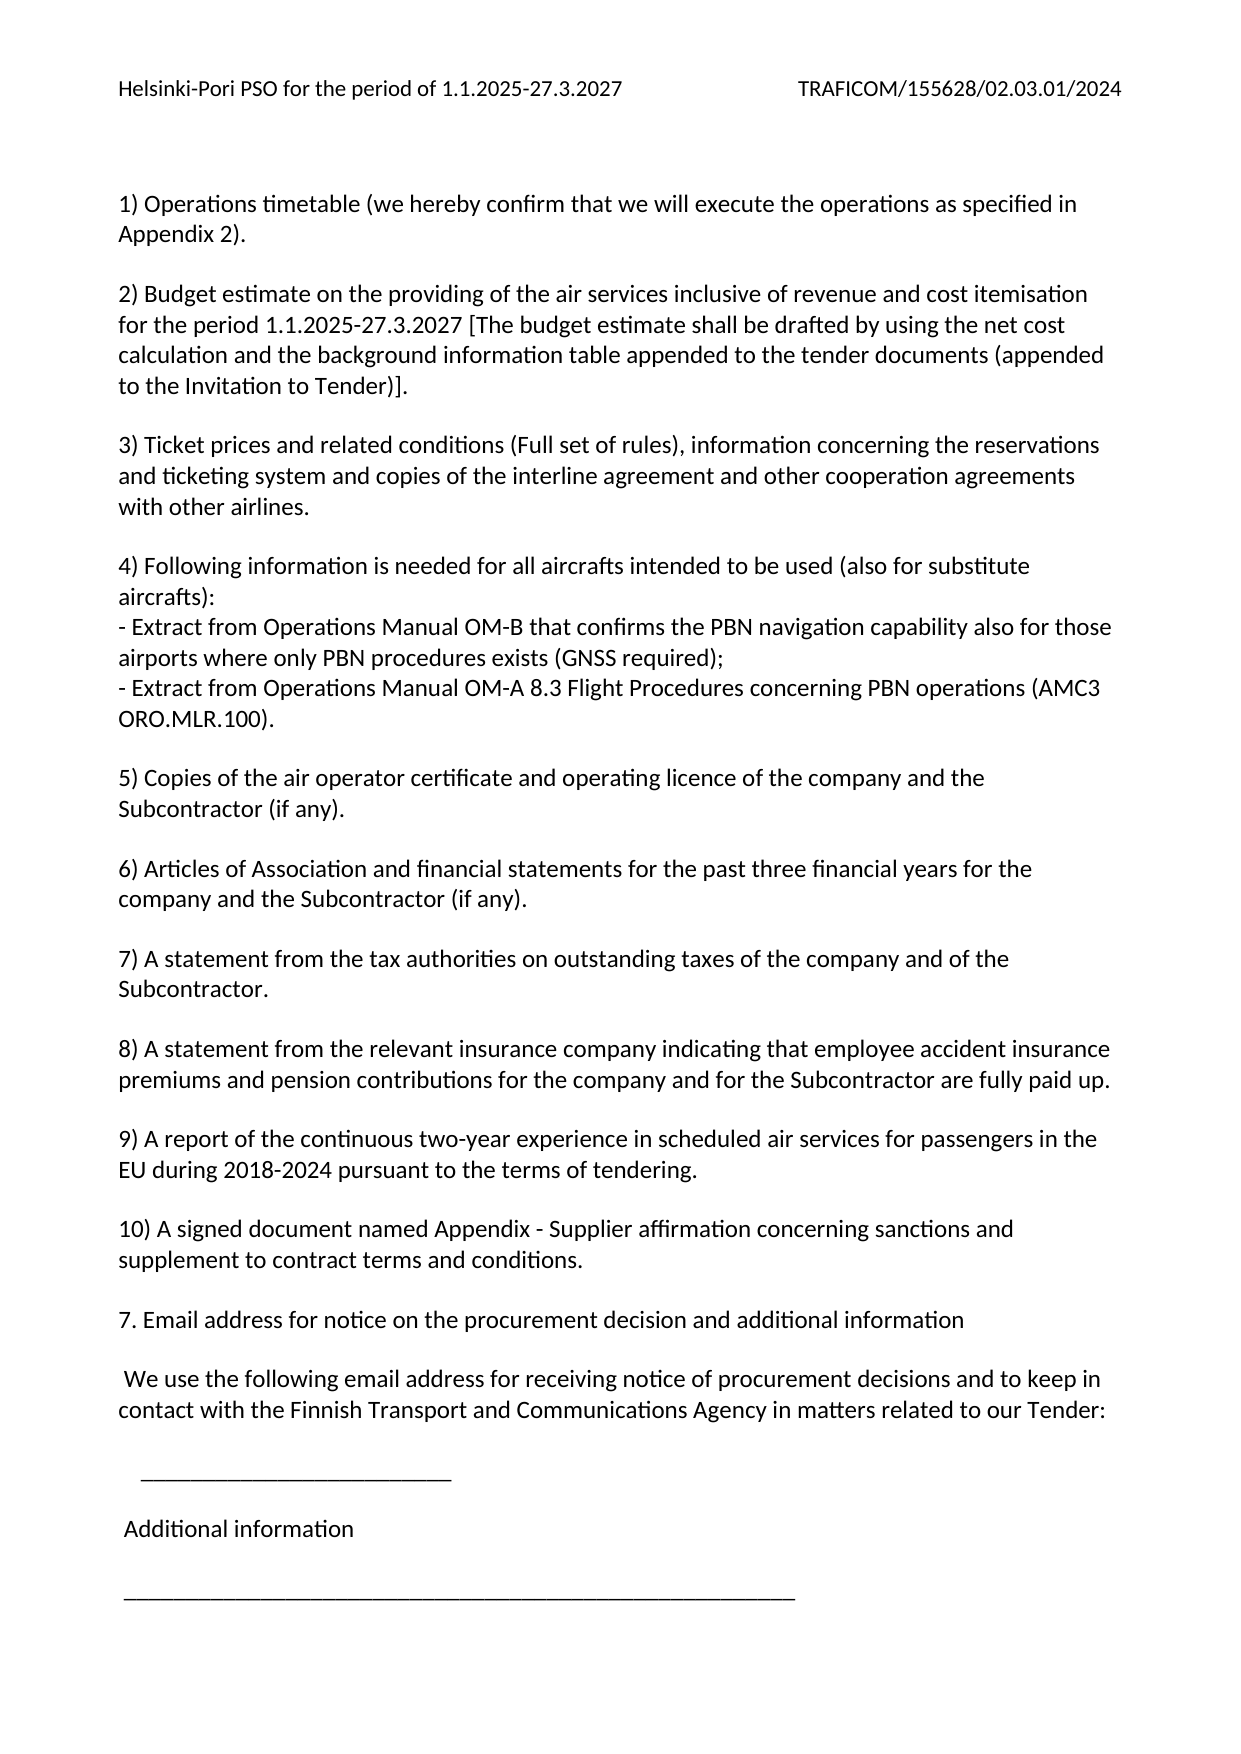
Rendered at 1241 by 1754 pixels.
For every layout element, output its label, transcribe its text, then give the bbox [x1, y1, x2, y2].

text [118, 1573, 1122, 1604]
text 4) Following information is needed for all aircrafts intended to be used (also for substitute aircrafts): - Extract from Operations Manual OM-B that confirms the PBN navigation capability also for those airports where only PBN procedures exists (GNSS required); - Extract from Operations Manual OM-A 8.3 Flight Procedures concerning PBN operations (AMC3 ORO.MLR.100). [118, 550, 1122, 733]
text Additional information [118, 1513, 1122, 1544]
text 2) Budget estimate on the providing of the air services inclusive of revenue and cost itemisation for the period 1.1.2025-27.3.2027 [The budget estimate shall be drafted by using the net cost calculation and the background information table appended to the tender documents (appended to the Invitation to Tender)]. [118, 278, 1122, 400]
text 9) A report of the continuous two-year experience in scheduled air services for passengers in the EU during 2018-2024 pursuant to the terms of tendering. [118, 1123, 1122, 1184]
text We use the following email address for receiving notice of procurement decisions and to keep in contact with the Finnish Transport and Communications Agency in matters related to our Tender: [118, 1363, 1122, 1424]
text 3) Ticket prices and related conditions (Full set of rules), information concerning the reservations and ticketing system and copies of the interline agreement and other cooperation agreements with other airlines. [118, 429, 1122, 521]
text 8) A statement from the relevant insurance company indicating that employee accident insurance premiums and pension contributions for the company and for the Subcontractor are fully paid up. [118, 1033, 1122, 1094]
text 7. Email address for notice on the procurement decision and additional information [118, 1304, 1122, 1334]
text 6) Articles of Association and financial statements for the past three financial years for the company and the Subcontractor (if any). [118, 853, 1122, 914]
text 5) Copies of the air operator certificate and operating licence of the company and the Subcontractor (if any). [118, 763, 1122, 824]
text 7) A statement from the tax authorities on outstanding taxes of the company and of the Subcontractor. [118, 943, 1122, 1004]
text 1) Operations timetable (we hereby confirm that we will execute the operations as specified in Appendix 2). [118, 188, 1122, 249]
text 10) A signed document named Appendix - Supplier affirmation concerning sanctions and supplement to contract terms and conditions. [118, 1214, 1122, 1275]
text _________________________ [118, 1454, 1122, 1484]
